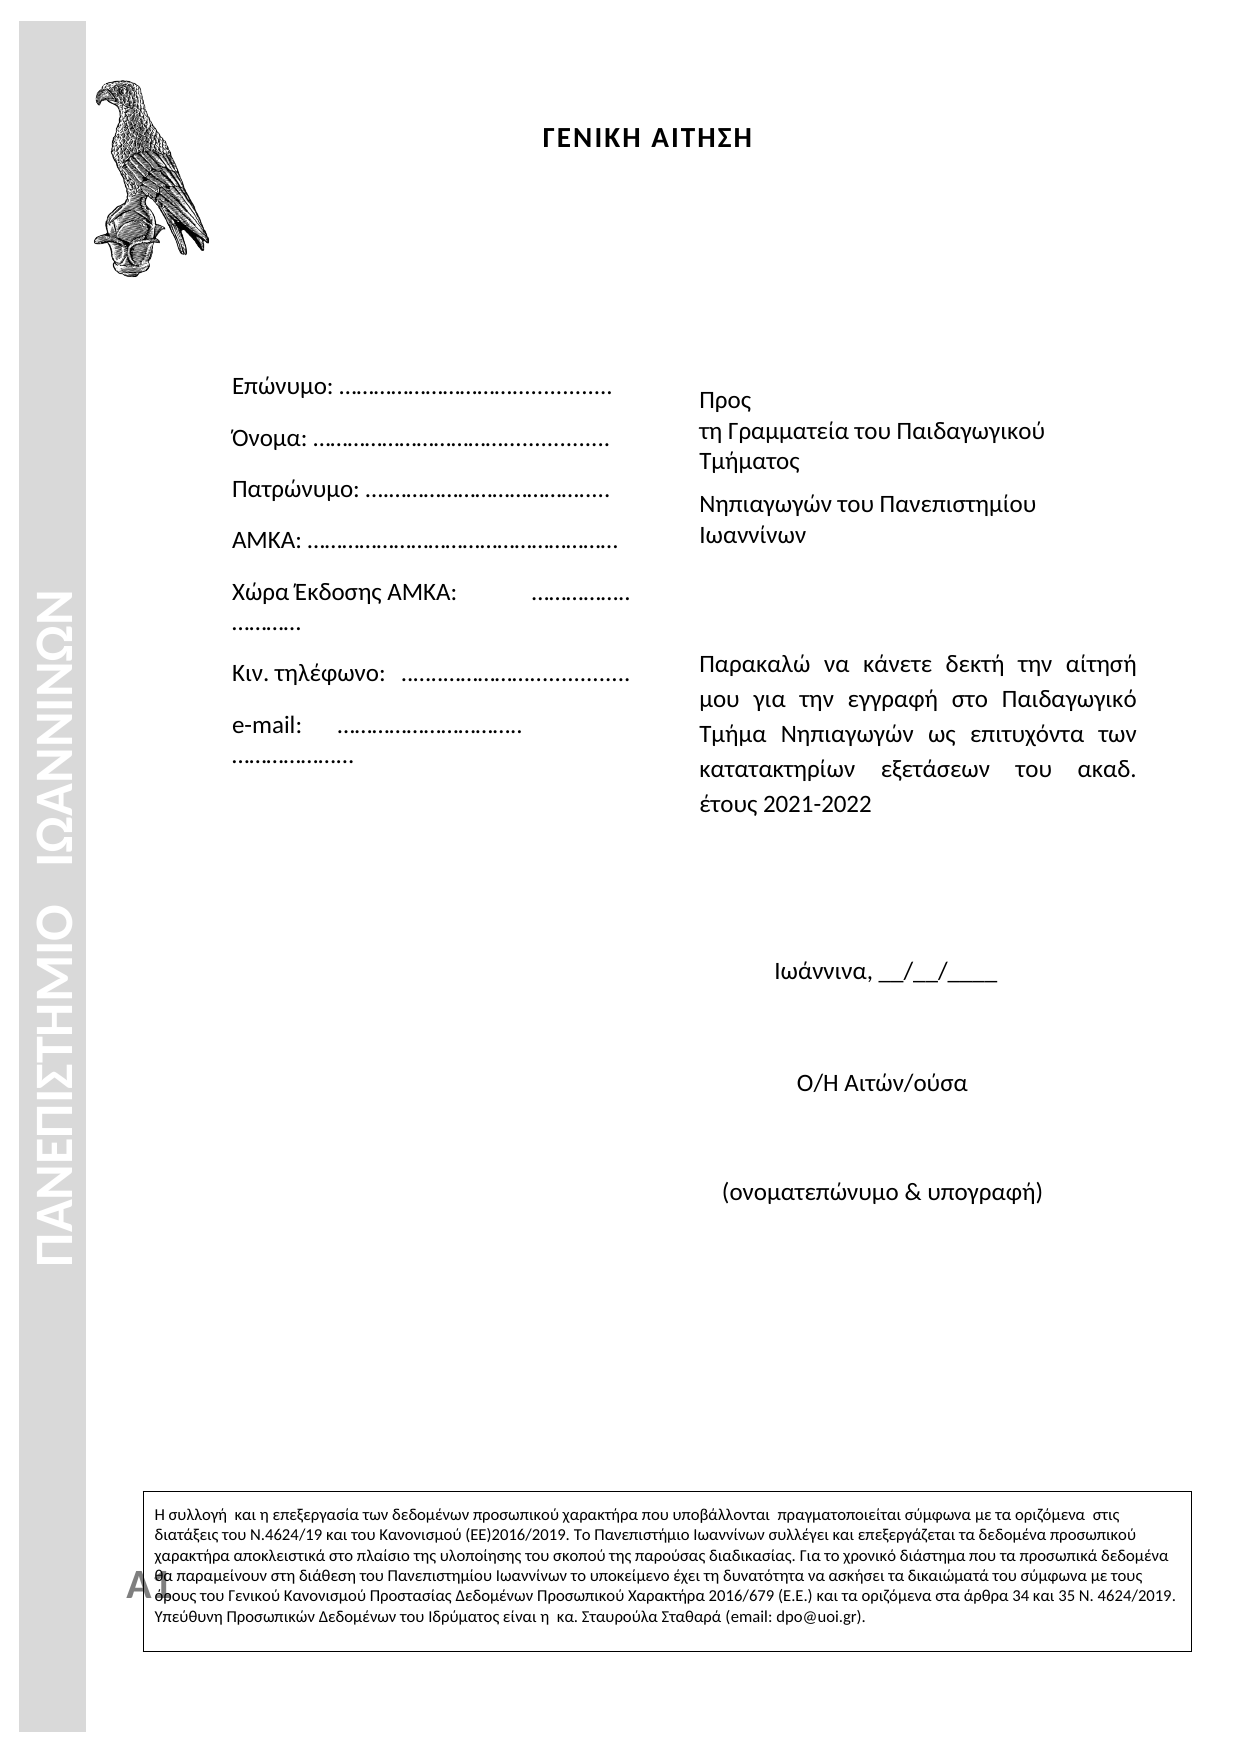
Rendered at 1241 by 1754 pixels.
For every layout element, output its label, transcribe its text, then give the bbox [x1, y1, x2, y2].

text ΓΕΝΙΚΗ ΑΙΤΗΣΗ [158, 119, 1137, 155]
text Παρακαλώ να κάνετε δεκτή την αίτησή μου για την εγγραφή στο Παιδαγωγικό Τμήμα Νηπιαγωγών ως επιτυχόντα των κατατακτηρίων εξετάσεων του ακαδ. έτους 2021-2022 [699, 648, 1137, 818]
text Επώνυμο: …………………………................ [232, 370, 625, 401]
text Χώρα Έκδοσης ΑΜΚΑ: ……………..………… [232, 576, 625, 637]
text Πατρώνυμο: ….……………………………..... [232, 473, 625, 503]
text Κιν. τηλέφωνο: ..…..……………................ [232, 658, 625, 688]
text Νηπιαγωγών του Πανεπιστημίου Ιωαννίνων [699, 488, 1137, 549]
text Προς [699, 384, 1137, 415]
text e-mail: …………………………..………………... [232, 709, 625, 770]
text Όνομα: ……………………………................. [232, 422, 625, 452]
text τη Γραμματεία του Παιδαγωγικού Τμήματος [699, 415, 1137, 476]
picture [93, 79, 210, 278]
text (ονοματεπώνυμο & υπογραφή) [699, 1176, 1137, 1206]
text ΑΜΚΑ: ……………………………………………… [232, 524, 625, 555]
text Ο/Η Αιτών/ούσα [699, 1067, 1137, 1097]
text Ιωάννινα, __/__/____ [774, 955, 1137, 986]
